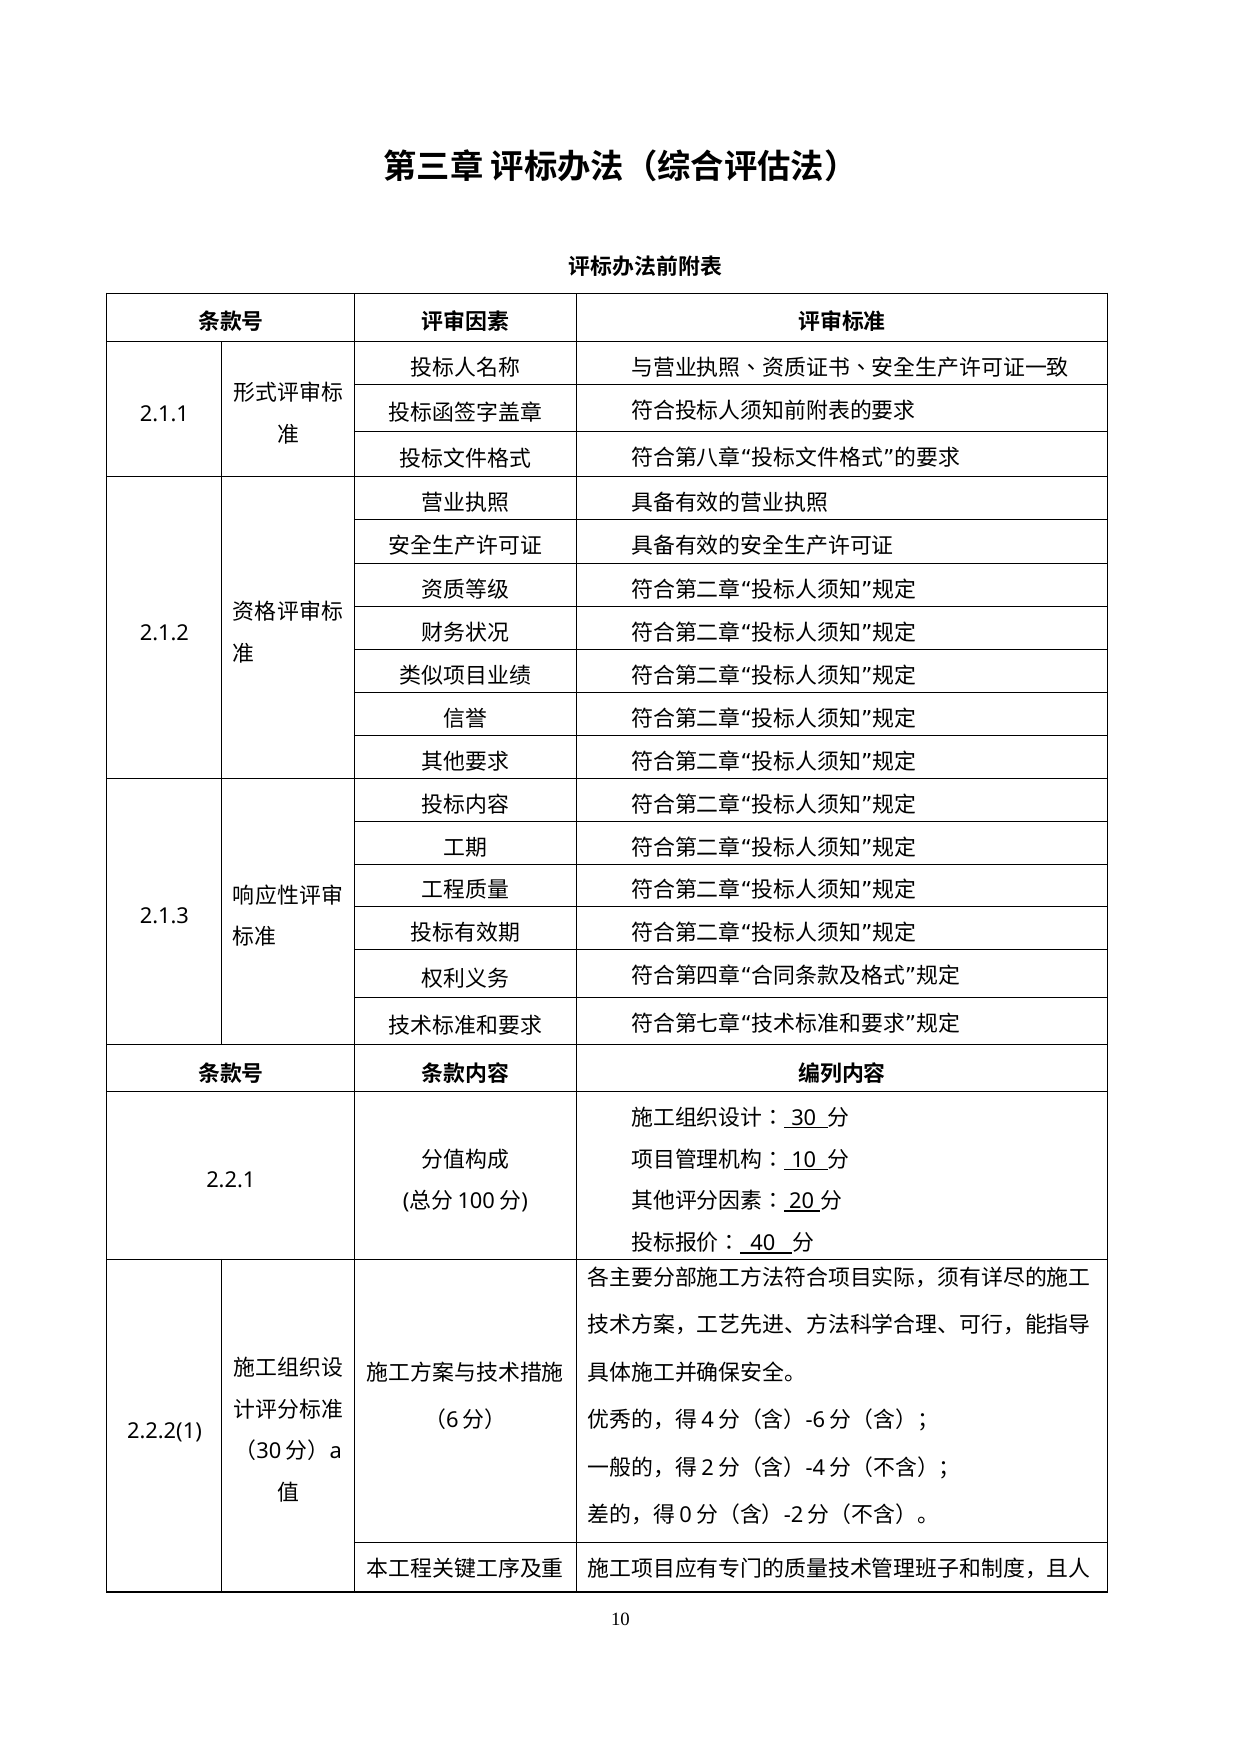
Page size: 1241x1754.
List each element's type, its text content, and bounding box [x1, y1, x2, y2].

text 评标办法前附表 [118, 254, 1122, 280]
table_cell 资格评审标准 [222, 477, 354, 778]
table_cell 工程质量 [355, 865, 576, 906]
table_cell 响应性评审标准 [222, 779, 354, 1044]
table_cell 投标函签字盖章 [355, 385, 576, 431]
table_cell 财务状况 [355, 607, 576, 649]
table_cell 符合第二章“投标人须知”规定 [577, 650, 1107, 692]
table_cell 2.1.3 [107, 779, 221, 1044]
table_cell 2.2.1 [107, 1092, 354, 1259]
table_cell 符合第二章“投标人须知”规定 [577, 822, 1107, 863]
table_cell 符合第二章“投标人须知”规定 [577, 865, 1107, 906]
table_header 条款号 [107, 294, 354, 341]
table_cell 具备有效的营业执照 [577, 477, 1107, 519]
table_cell 各主要分部施工方法符合项目实际，须有详尽的施工技术方案，工艺先进、方法科学合理、可行，能指导具体施工并确保安全。 优秀的，得4分（含）-6分（含）； 一般的，得2分（含）-4分（不含）； 差的，得0分（含）-2分（不含）。 [577, 1260, 1107, 1542]
table_cell 施工组织设计： 30 分 项目管理机构： 10 分 其他评分因素： 20 分 投标报价： 40 分 [577, 1092, 1107, 1259]
table_cell 类似项目业绩 [355, 650, 576, 692]
table_cell 与营业执照、资质证书、安全生产许可证一致 [577, 342, 1107, 384]
table_cell 资质等级 [355, 564, 576, 606]
table_cell 2.1.2 [107, 477, 221, 778]
table_cell 条款号 [107, 1045, 354, 1091]
table_cell 投标内容 [355, 779, 576, 821]
table_cell 形式评审标准 [222, 342, 354, 476]
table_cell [355, 1543, 576, 1591]
table_cell 信誉 [355, 693, 576, 735]
table_header 评审标准 [577, 294, 1107, 341]
table_cell 投标有效期 [355, 907, 576, 949]
table_header 评审因素 [355, 294, 576, 341]
table_cell 施工组织设计评分标准（30分）a值 [222, 1260, 354, 1591]
table_cell 符合第二章“投标人须知”规定 [577, 779, 1107, 821]
table_cell 符合第八章“投标文件格式”的要求 [577, 432, 1107, 476]
table_cell 符合第二章“投标人须知”规定 [577, 564, 1107, 606]
table_cell 分值构成 (总分100分) [355, 1092, 576, 1259]
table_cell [577, 1543, 1107, 1591]
table_cell 符合第二章“投标人须知”规定 [577, 607, 1107, 649]
table_cell 投标人名称 [355, 342, 576, 384]
table_cell 2.2.2(1) [107, 1260, 221, 1591]
table_cell 编列内容 [577, 1045, 1107, 1091]
table_cell 施工方案与技术措施（6分） [355, 1260, 576, 1542]
table_cell 2.1.1 [107, 342, 221, 476]
table_cell 符合第二章“投标人须知”规定 [577, 693, 1107, 735]
table_cell 其他要求 [355, 736, 576, 778]
table_cell 符合第四章“合同条款及格式”规定 [577, 950, 1107, 997]
table_cell 符合第二章“投标人须知”规定 [577, 736, 1107, 778]
text 第三章 评标办法（综合评估法） [118, 148, 1122, 187]
table_cell 权利义务 [355, 950, 576, 997]
table_cell 工期 [355, 822, 576, 863]
table_cell 符合投标人须知前附表的要求 [577, 385, 1107, 431]
table_cell 符合第二章“投标人须知”规定 [577, 907, 1107, 949]
table_cell 技术标准和要求 [355, 998, 576, 1044]
table_cell 符合第七章“技术标准和要求”规定 [577, 998, 1107, 1044]
table_cell 营业执照 [355, 477, 576, 519]
table_cell 具备有效的安全生产许可证 [577, 520, 1107, 562]
table_cell 投标文件格式 [355, 432, 576, 476]
table_cell 安全生产许可证 [355, 520, 576, 562]
table_cell 条款内容 [355, 1045, 576, 1091]
